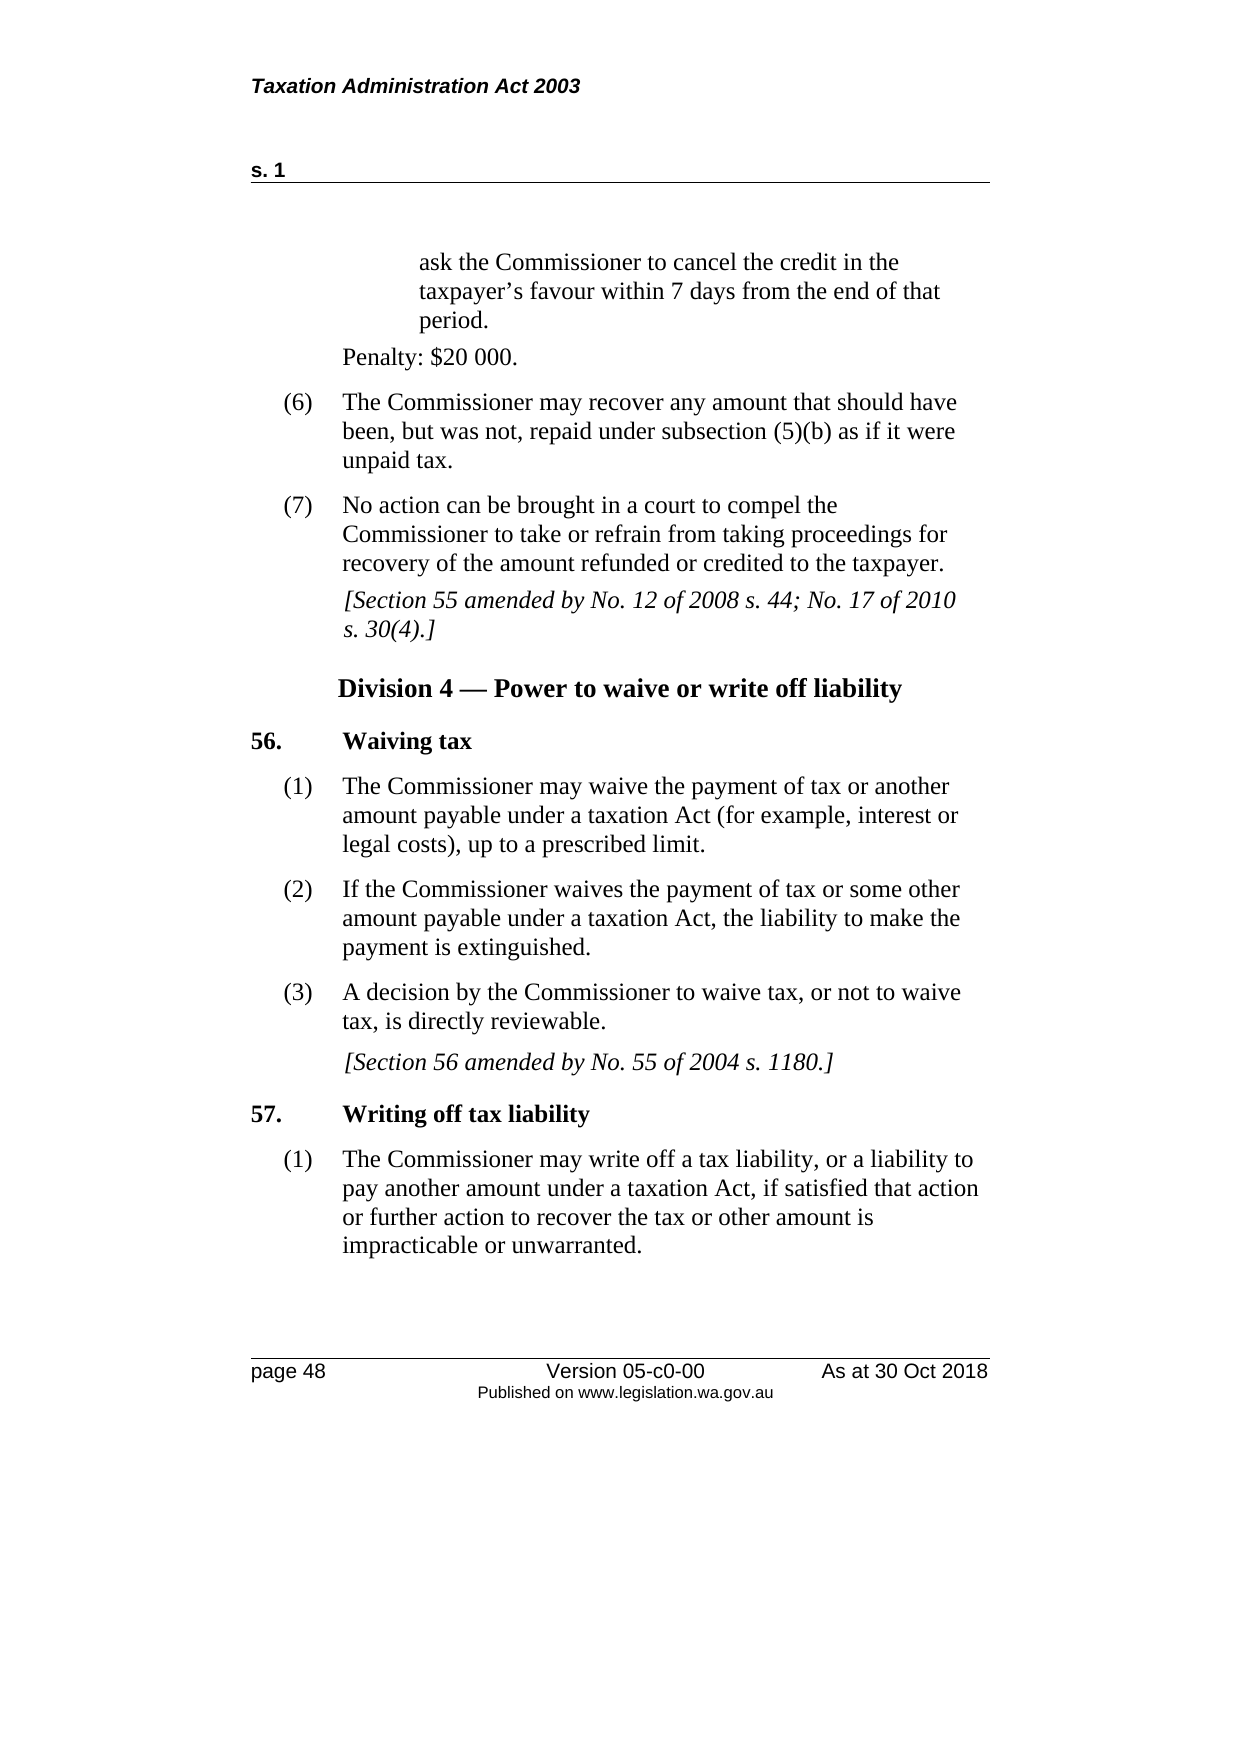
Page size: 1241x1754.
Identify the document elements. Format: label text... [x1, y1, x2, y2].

text (2) If the Commissioner waives the payment of tax or some other amount payable under a taxation Act, the liability to make the payment is extinguished. [251, 874, 990, 960]
text (3) A decision by the Commissioner to waive tax, or not to waive tax, is directly reviewable. [251, 977, 990, 1034]
subtitle 56. Waiving tax [251, 726, 990, 754]
subtitle 57. Writing off tax liability [251, 1099, 990, 1127]
text (1) The Commissioner may write off a tax liability, or a liability to pay another amount under a taxation Act, if satisfied that action or further action to recover the tax or other amount is impracticable or unwarranted. [251, 1144, 990, 1259]
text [251, 247, 990, 334]
text (6) The Commissioner may recover any amount that should have been, but was not, repaid under subsection (5)(b) as if it were unpaid tax. [251, 387, 990, 474]
text (1) The Commissioner may waive the payment of tax or another amount payable under a taxation Act (for example, interest or legal costs), up to a prescribed limit. [251, 771, 990, 857]
text Penalty: $20 000. [251, 342, 990, 371]
subtitle Division 4 — Power to waive or write off liability [251, 672, 990, 703]
text [Section 56 amended by No. 55 of 2004 s. 1180.] [251, 1047, 990, 1076]
text (7) No action can be brought in a court to compel the Commissioner to take or refrain from taking proceedings for recovery of the amount refunded or credited to the taxpayer. [251, 490, 990, 577]
text [Section 55 amended by No. 12 of 2008 s. 44; No. 17 of 2010 s. 30(4).] [251, 585, 990, 642]
